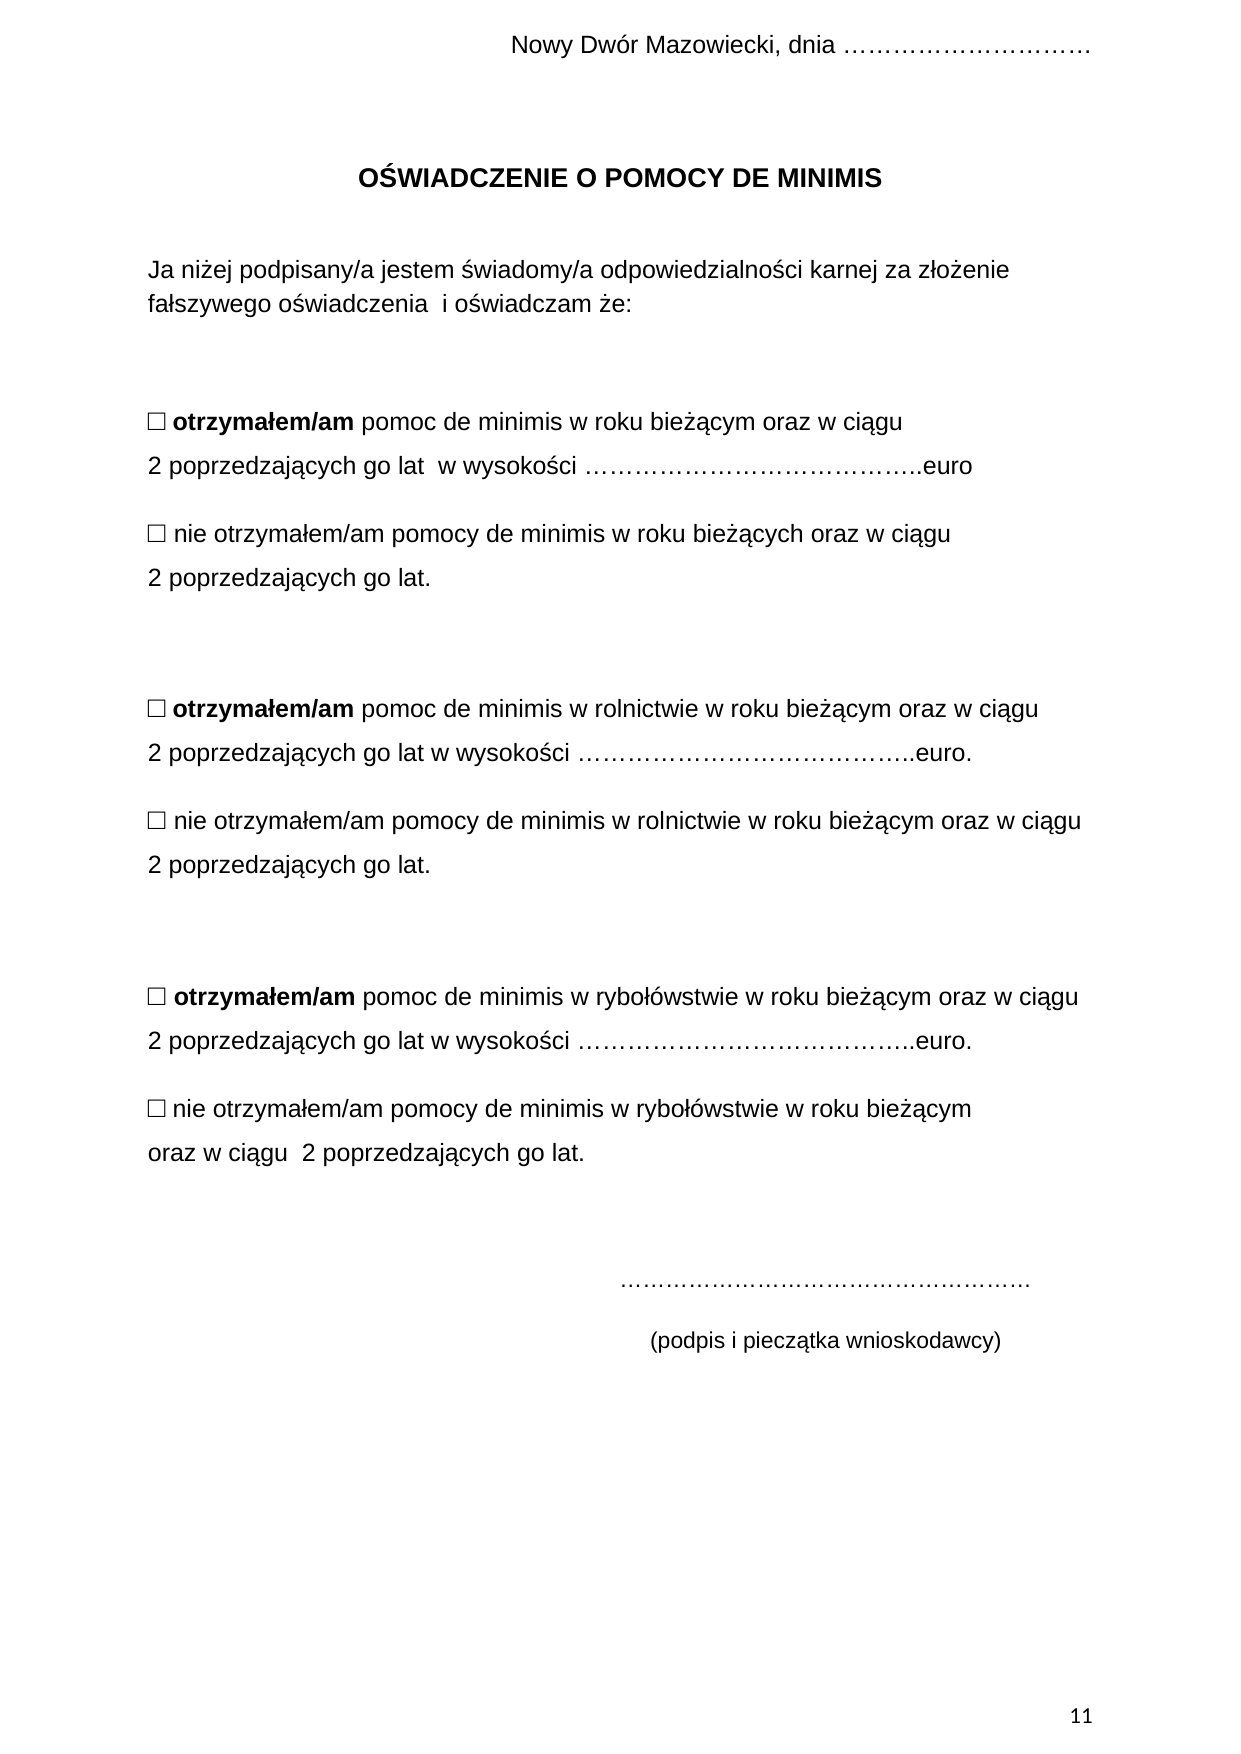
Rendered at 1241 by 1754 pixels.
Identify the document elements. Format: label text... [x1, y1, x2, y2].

text □ otrzymałem/am pomoc de minimis w rybołówstwie w roku bieżącym oraz w ciągu 2 poprzedzających go lat w wysokości …………………………………..euro. [148, 978, 1092, 1055]
text □ nie otrzymałem/am pomocy de minimis w roku bieżących oraz w ciągu 2 poprzedzających go lat. [148, 514, 1092, 591]
text □ nie otrzymałem/am pomocy de minimis w rybołówstwie w roku bieżącym oraz w ciągu 2 poprzedzających go lat. [148, 1090, 1092, 1167]
text Ja niżej podpisany/a jestem świadomy/a odpowiedzialności karnej za złożenie fałszywego oświadczenia i oświadczam że: [148, 256, 1092, 317]
text □ nie otrzymałem/am pomocy de minimis w rolnictwie w roku bieżącym oraz w ciągu 2 poprzedzających go lat. [148, 802, 1092, 879]
text (podpis i pieczątka wnioskodawcy) [177, 1327, 1092, 1354]
subtitle OŚWIADCZENIE O POMOCY DE MINIMIS [148, 162, 1092, 193]
text Nowy Dwór Mazowiecki, dnia ………………………… [148, 29, 1092, 58]
text □ otrzymałem/am pomoc de minimis w roku bieżącym oraz w ciągu 2 poprzedzających go lat w wysokości …………………………………..euro [148, 403, 1092, 479]
text ……………………………………………… [148, 1266, 1092, 1292]
text □ otrzymałem/am pomoc de minimis w rolnictwie w roku bieżącym oraz w ciągu 2 poprzedzających go lat w wysokości …………………………………..euro. [148, 690, 1092, 767]
